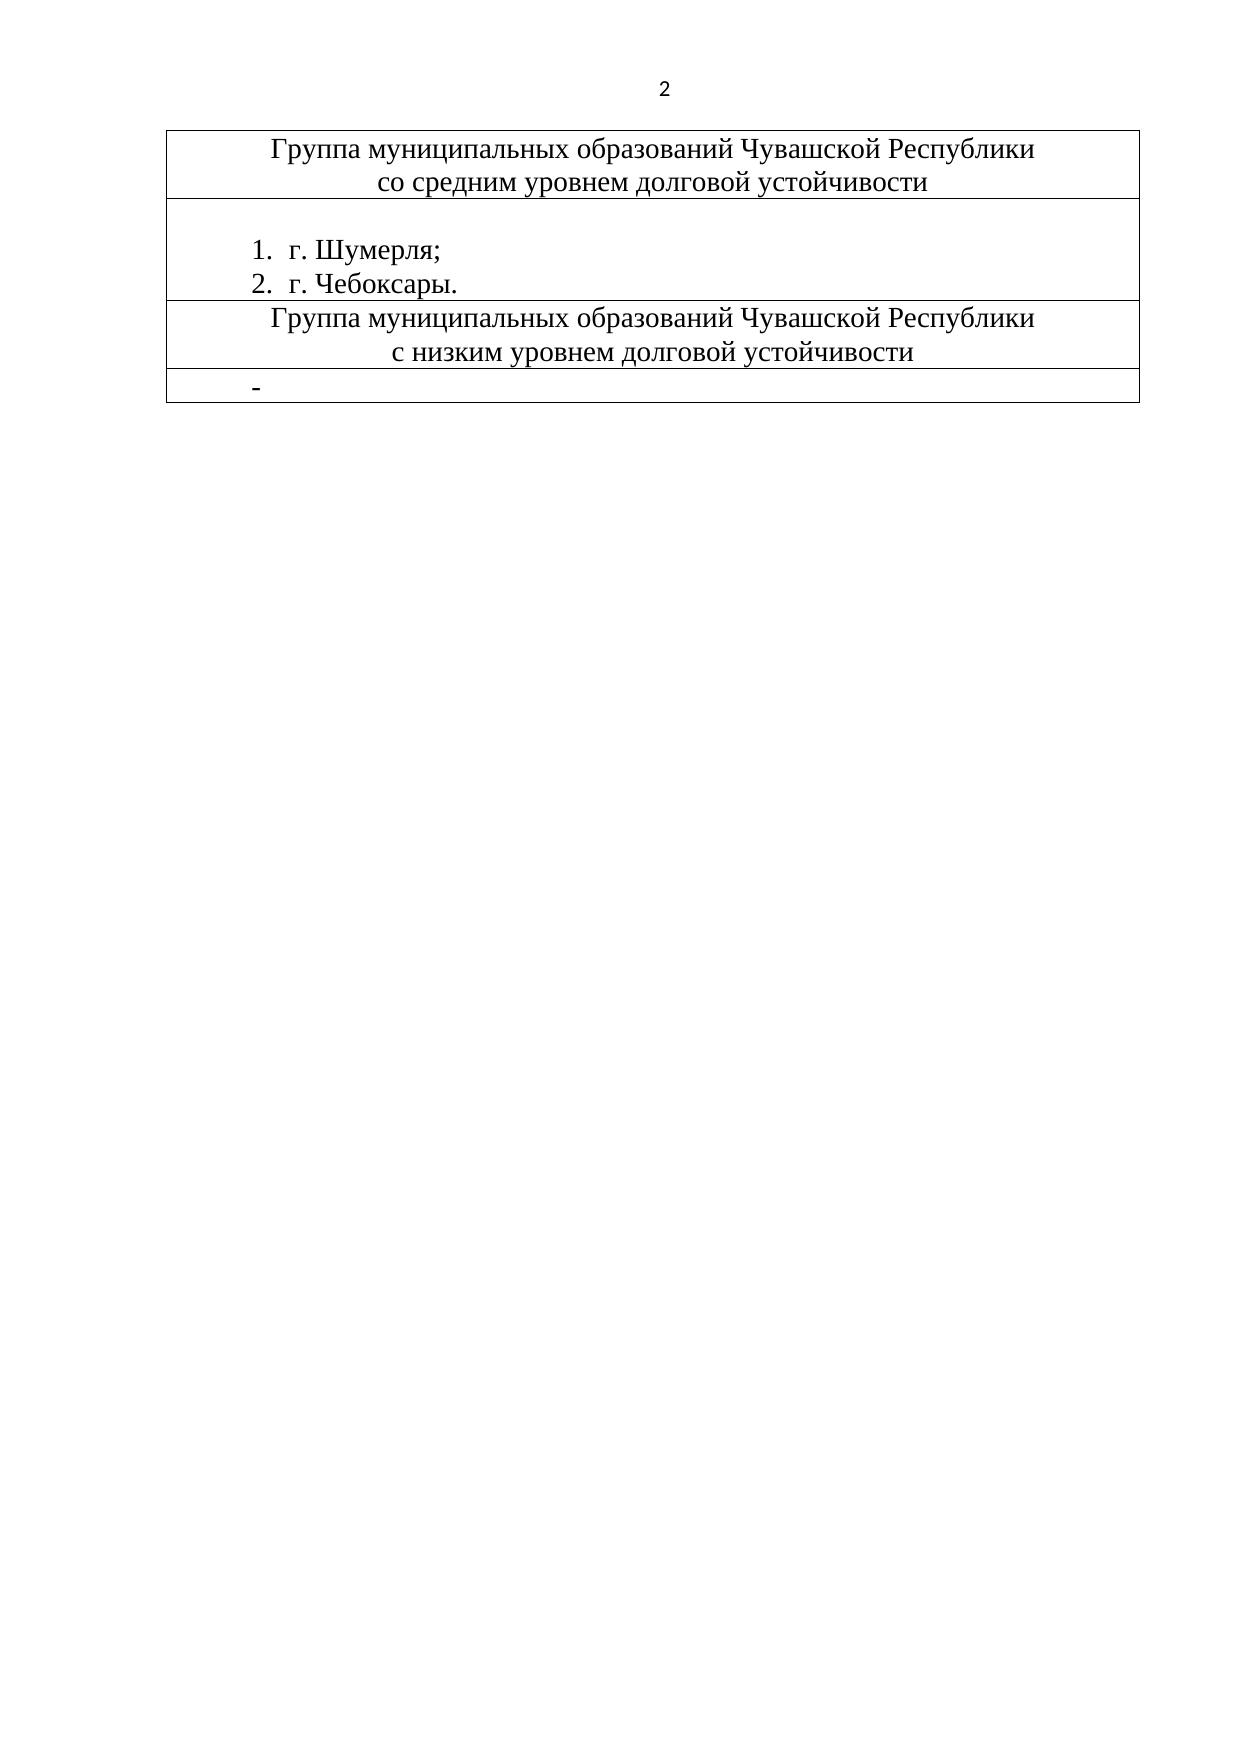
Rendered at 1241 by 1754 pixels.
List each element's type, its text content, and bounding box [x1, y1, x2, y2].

table_cell Группа муниципальных образований Чувашской Республики со средним уровнем долговой устойчивости [167, 131, 1139, 198]
table_cell - [167, 369, 1139, 402]
table_cell г. Шумерля; г. Чебоксары. [167, 199, 1139, 299]
table_cell Группа муниципальных образований Чувашской Республики с низким уровнем долговой устойчивости [167, 301, 1139, 368]
